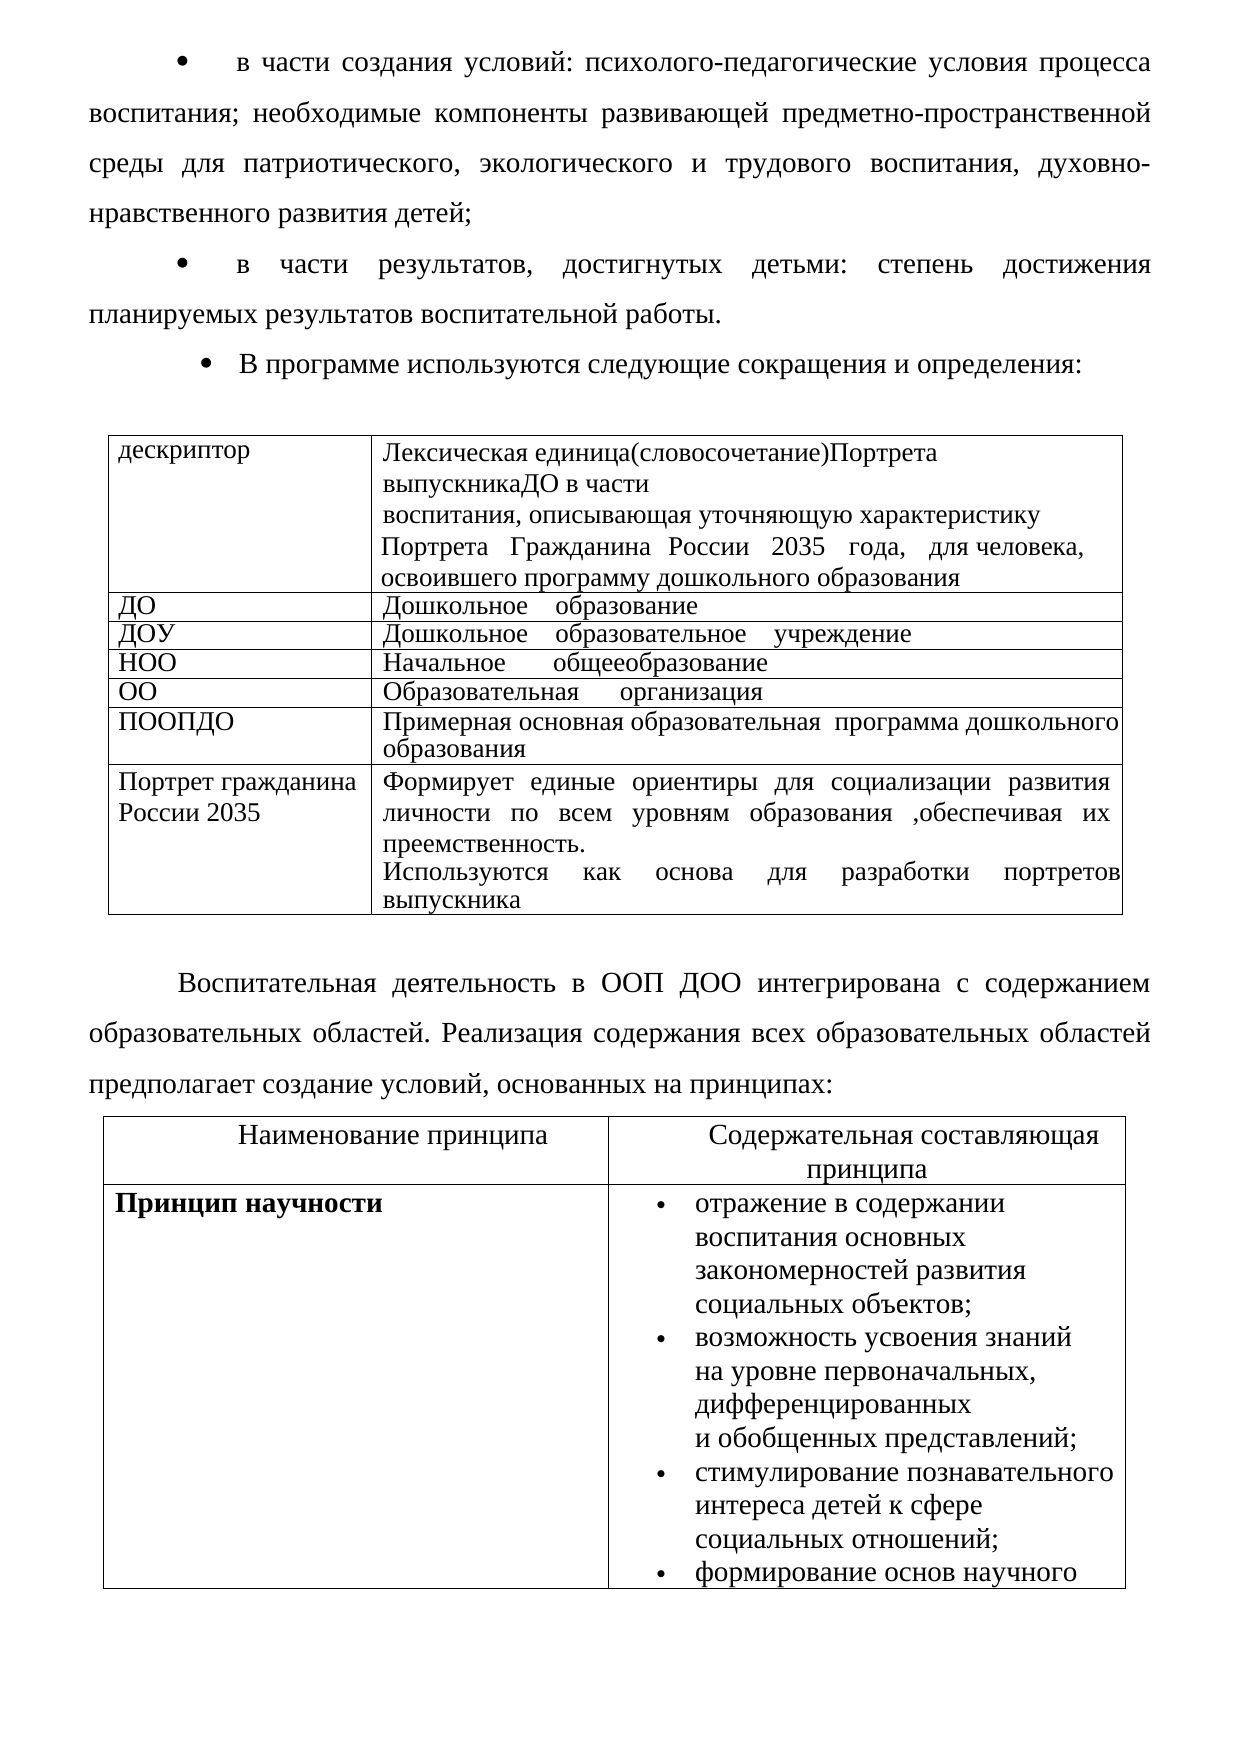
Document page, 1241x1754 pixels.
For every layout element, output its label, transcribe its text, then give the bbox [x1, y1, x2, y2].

table_cell Формирует единые ориентиры для социализации развития личности по всем уровням образования ,обеспечивая их преемственность. Используются как основа для разработки портретов выпускника [372, 765, 1122, 914]
table_cell Образовательная организация [372, 679, 1122, 707]
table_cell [609, 1185, 1125, 1588]
list в части создания условий: психолого-педагогические условия процесса воспитания; необходимые компоненты развивающей предметно-пространственной среды для патриотического, экологического и трудового воспитания, духовно-нравственного развития детей; [89, 44, 1152, 229]
table_header дескриптор [109, 436, 371, 592]
table_cell Принцип научности [104, 1185, 608, 1588]
table_cell ДОУ [109, 622, 371, 649]
table_cell Портрет гражданина России 2035 [109, 765, 371, 914]
table_cell НОО [109, 650, 371, 678]
table_cell ОО [109, 679, 371, 707]
list В программе используются следующие сокращения и определения: [201, 346, 1152, 380]
table_cell ПООПДО [109, 708, 371, 764]
table_header Содержательная составляющая принципа [609, 1117, 1125, 1184]
table_cell ДО [109, 593, 371, 621]
table_header Наименование принципа [104, 1117, 608, 1184]
table_cell Начальное общееобразование [372, 650, 1122, 678]
list в части результатов, достигнутых детьми: степень достижения планируемых результатов воспитательной работы. [89, 246, 1152, 330]
table_cell Дошкольное образование [372, 593, 1122, 621]
text Воспитательная деятельность в ООП ДОО интегрирована с содержанием образовательных областей. Реализация содержания всех образовательных областей предполагает создание условий, основанных на принципах: [89, 965, 1152, 1099]
table_cell Дошкольное образовательное учреждение [372, 622, 1122, 649]
table_cell Примерная основная образовательная программа дошкольного образования [372, 708, 1122, 764]
table_header Лексическая единица(словосочетание)Портрета выпускникаДО в части воспитания, описывающая уточняющую характеристику Портрета Гражданина России 2035 года, для человека, освоившего программу дошкольного образования [372, 436, 1122, 592]
